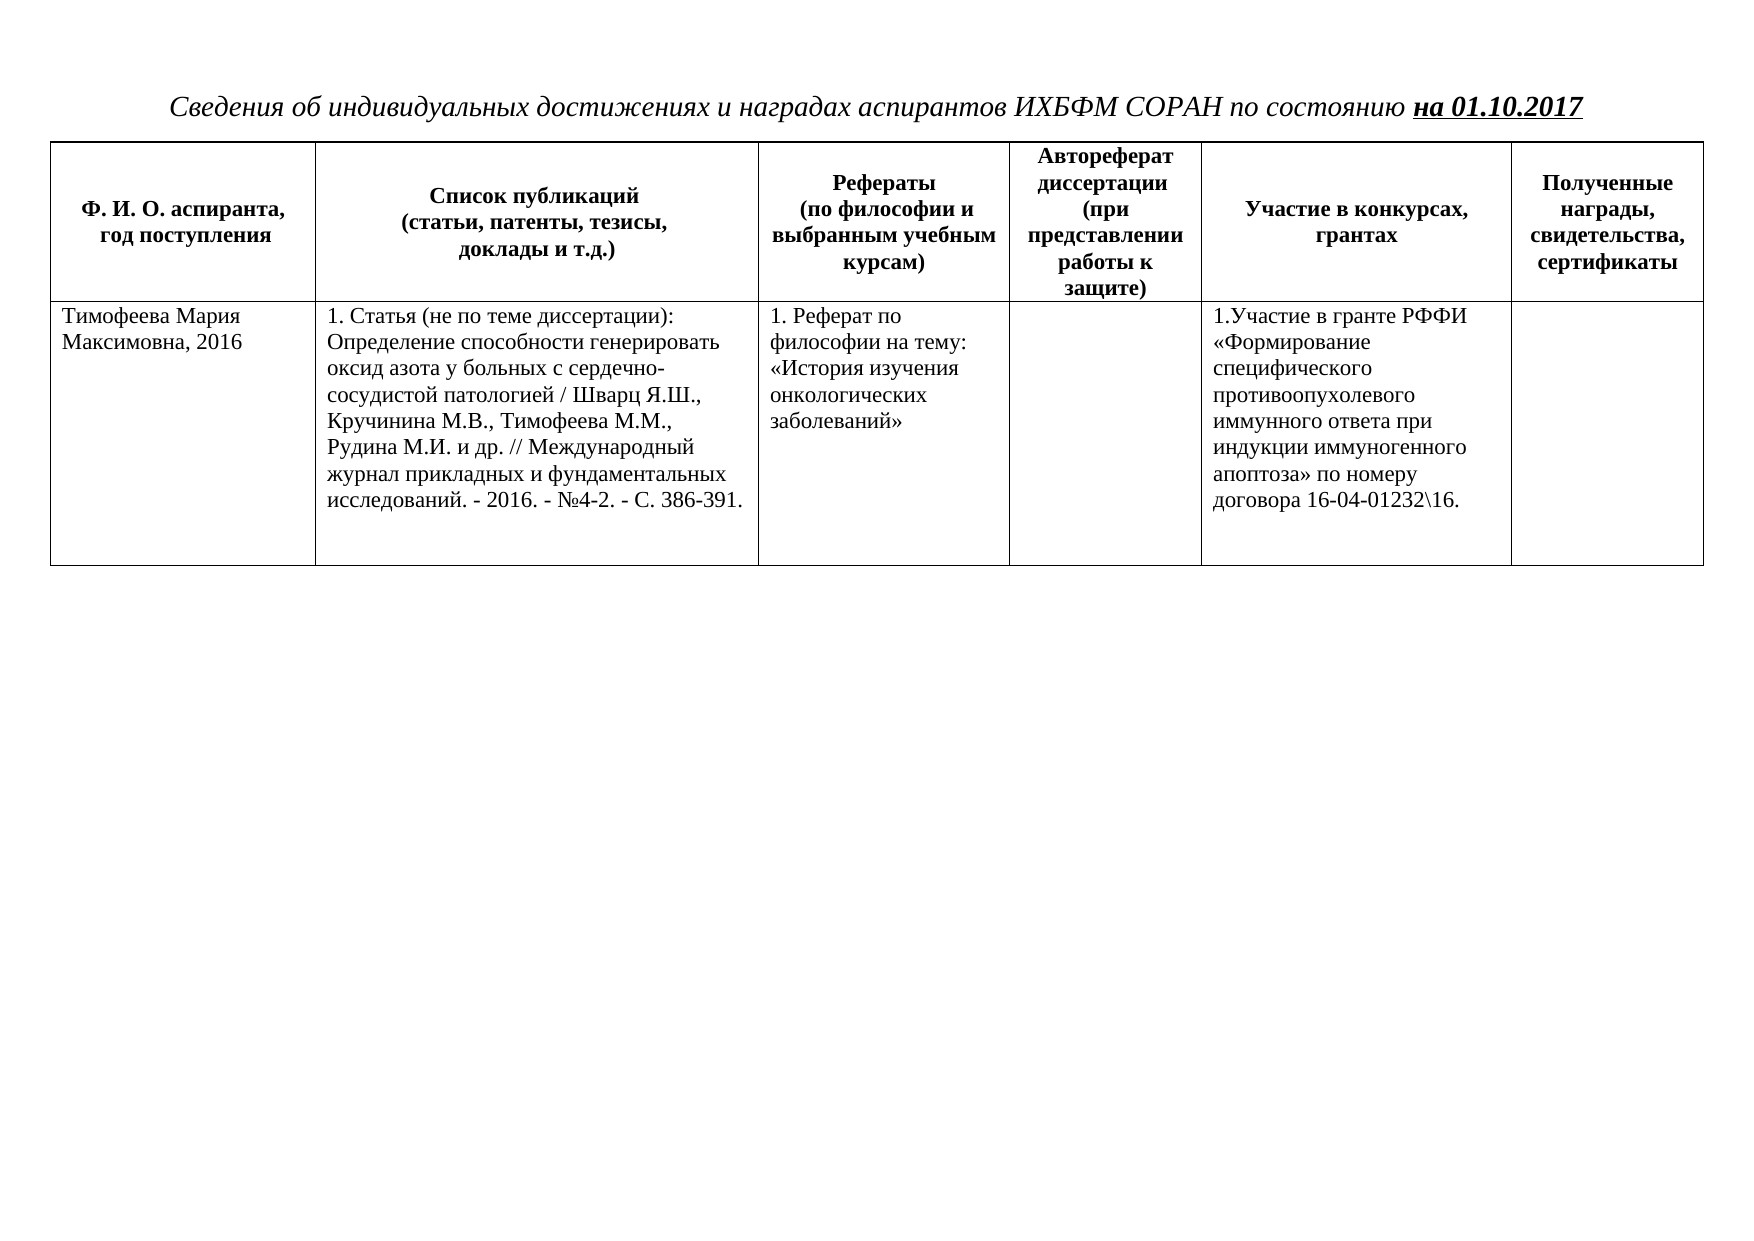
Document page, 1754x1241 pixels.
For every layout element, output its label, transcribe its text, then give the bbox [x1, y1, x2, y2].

table_header Рефераты (по философии и выбранным учебным курсам) [759, 143, 1009, 301]
table_cell 1. Статья (не по теме диссертации): Определение способности генерировать оксид азота у больных с сердечно-сосудистой патологией / Шварц Я.Ш., Кручинина М.В., Тимофеева М.М., Рудина М.И. и др. // Международный журнал прикладных и фундаментальных исследований. - 2016. - №4-2. - С. 386-391. [316, 302, 758, 565]
table_cell Тимофеева Мария Максимовна, 2016 [51, 302, 315, 565]
table_header Участие в конкурсах, грантах [1202, 143, 1511, 301]
table_header Автореферат диссертации (при представлении работы к защите) [1010, 143, 1201, 301]
table_cell 1. Реферат по философии на тему: «История изучения онкологических заболеваний» [759, 302, 1009, 565]
text Сведения об индивидуальных достижениях и наградах аспирантов ИХБФМ СОРАН по состоянию на 01.10.2017 [118, 89, 1636, 122]
table_cell 1.Участие в гранте РФФИ «Формирование специфического противоопухолевого иммунного ответа при индукции иммуногенного апоптоза» по номеру договора 16-04-01232\16. [1202, 302, 1511, 565]
table_header Список публикаций (статьи, патенты, тезисы, доклады и т.д.) [316, 143, 758, 301]
table_header Полученные награды, свидетельства, сертификаты [1512, 143, 1703, 301]
table_cell [1512, 302, 1703, 565]
table_header Ф. И. О. аспиранта, год поступления [51, 143, 315, 301]
table_cell [1010, 302, 1201, 565]
